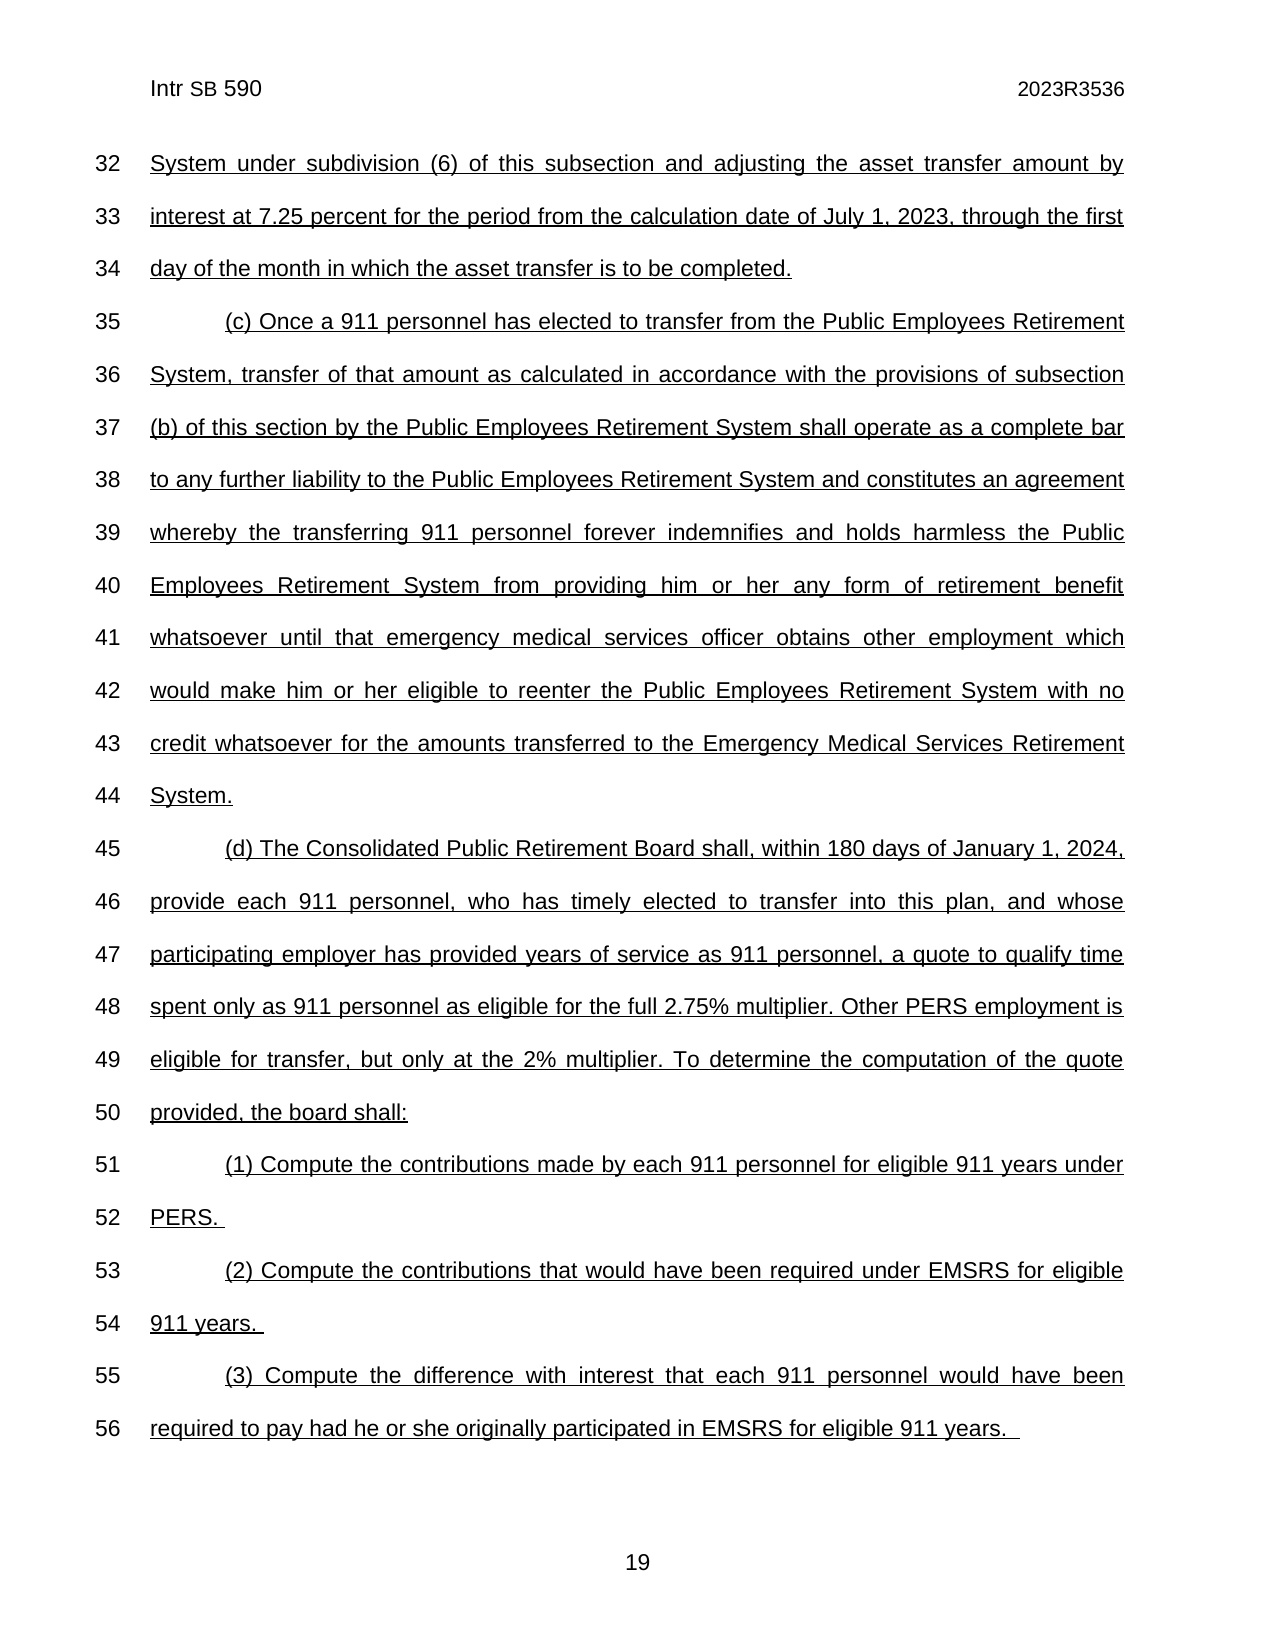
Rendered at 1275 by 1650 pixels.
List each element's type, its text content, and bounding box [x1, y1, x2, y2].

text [150, 150, 1125, 282]
text (c) Once a 911 personnel has elected to transfer from the Public Employees Retirement System, transfer of that amount as calculated in accordance with the provisions of subsection (b) of this section by the Public Employees Retirement System shall operate as a complete bar to any further liability to the Public Employees Retirement System and constitutes an agreement whereby the transferring 911 personnel forever indemnifies and holds harmless the Public Employees Retirement System from providing him or her any form of retirement benefit whatsoever until that emergency medical services officer obtains other employment which would make him or her eligible to reenter the Public Employees Retirement System with no credit whatsoever for the amounts transferred to the Emergency Medical Services Retirement System. [150, 490, 1125, 542]
text (2) Compute the contributions that would have been required under EMSRS for eligible 911 years. [150, 1257, 1125, 1336]
text (c) Once a 911 personnel has elected to transfer from the Public Employees Retirement System, transfer of that amount as calculated in accordance with the provisions of subsection (b) of this section by the Public Employees Retirement System shall operate as a complete bar to any further liability to the Public Employees Retirement System and constitutes an agreement whereby the transferring 911 personnel forever indemnifies and holds harmless the Public Employees Retirement System from providing him or her any form of retirement benefit whatsoever until that emergency medical services officer obtains other employment which would make him or her eligible to reenter the Public Employees Retirement System with no credit whatsoever for the amounts transferred to the Emergency Medical Services Retirement System. [150, 385, 1125, 436]
text (c) Once a 911 personnel has elected to transfer from the Public Employees Retirement System, transfer of that amount as calculated in accordance with the provisions of subsection (b) of this section by the Public Employees Retirement System shall operate as a complete bar to any further liability to the Public Employees Retirement System and constitutes an agreement whereby the transferring 911 personnel forever indemnifies and holds harmless the Public Employees Retirement System from providing him or her any form of retirement benefit whatsoever until that emergency medical services officer obtains other employment which would make him or her eligible to reenter the Public Employees Retirement System with no credit whatsoever for the amounts transferred to the Emergency Medical Services Retirement System. [150, 754, 1125, 809]
text (3) Compute the difference with interest that each 911 personnel would have been required to pay had he or she originally participated in EMSRS for eligible 911 years. [150, 1362, 1125, 1441]
text (c) Once a 911 personnel has elected to transfer from the Public Employees Retirement System, transfer of that amount as calculated in accordance with the provisions of subsection (b) of this section by the Public Employees Retirement System shall operate as a complete bar to any further liability to the Public Employees Retirement System and constitutes an agreement whereby the transferring 911 personnel forever indemnifies and holds harmless the Public Employees Retirement System from providing him or her any form of retirement benefit whatsoever until that emergency medical services officer obtains other employment which would make him or her eligible to reenter the Public Employees Retirement System with no credit whatsoever for the amounts transferred to the Emergency Medical Services Retirement System. [150, 701, 1125, 753]
text (d) The Consolidated Public Retirement Board shall, within 180 days of January 1, 2024, provide each 911 personnel, who has timely elected to transfer into this plan, and whose participating employer has provided years of service as 911 personnel, a quote to qualify time spent only as 911 personnel as eligible for the full 2.75% multiplier. Other PERS employment is eligible for transfer, but only at the 2% multiplier. To determine the computation of the quote provided, the board shall: [150, 835, 1125, 911]
text (1) Compute the contributions made by each 911 personnel for eligible 911 years under PERS. [150, 1151, 1125, 1231]
text (c) Once a 911 personnel has elected to transfer from the Public Employees Retirement System, transfer of that amount as calculated in accordance with the provisions of subsection (b) of this section by the Public Employees Retirement System shall operate as a complete bar to any further liability to the Public Employees Retirement System and constitutes an agreement whereby the transferring 911 personnel forever indemnifies and holds harmless the Public Employees Retirement System from providing him or her any form of retirement benefit whatsoever until that emergency medical services officer obtains other employment which would make him or her eligible to reenter the Public Employees Retirement System with no credit whatsoever for the amounts transferred to the Emergency Medical Services Retirement System. [150, 648, 1125, 700]
text (c) Once a 911 personnel has elected to transfer from the Public Employees Retirement System, transfer of that amount as calculated in accordance with the provisions of subsection (b) of this section by the Public Employees Retirement System shall operate as a complete bar to any further liability to the Public Employees Retirement System and constitutes an agreement whereby the transferring 911 personnel forever indemnifies and holds harmless the Public Employees Retirement System from providing him or her any form of retirement benefit whatsoever until that emergency medical services officer obtains other employment which would make him or her eligible to reenter the Public Employees Retirement System with no credit whatsoever for the amounts transferred to the Emergency Medical Services Retirement System. [150, 543, 1125, 647]
text (c) Once a 911 personnel has elected to transfer from the Public Employees Retirement System, transfer of that amount as calculated in accordance with the provisions of subsection (b) of this section by the Public Employees Retirement System shall operate as a complete bar to any further liability to the Public Employees Retirement System and constitutes an agreement whereby the transferring 911 personnel forever indemnifies and holds harmless the Public Employees Retirement System from providing him or her any form of retirement benefit whatsoever until that emergency medical services officer obtains other employment which would make him or her eligible to reenter the Public Employees Retirement System with no credit whatsoever for the amounts transferred to the Emergency Medical Services Retirement System. [150, 308, 1125, 384]
text (d) The Consolidated Public Retirement Board shall, within 180 days of January 1, 2024, provide each 911 personnel, who has timely elected to transfer into this plan, and whose participating employer has provided years of service as 911 personnel, a quote to qualify time spent only as 911 personnel as eligible for the full 2.75% multiplier. Other PERS employment is eligible for transfer, but only at the 2% multiplier. To determine the computation of the quote provided, the board shall: [150, 912, 1125, 1125]
text (c) Once a 911 personnel has elected to transfer from the Public Employees Retirement System, transfer of that amount as calculated in accordance with the provisions of subsection (b) of this section by the Public Employees Retirement System shall operate as a complete bar to any further liability to the Public Employees Retirement System and constitutes an agreement whereby the transferring 911 personnel forever indemnifies and holds harmless the Public Employees Retirement System from providing him or her any form of retirement benefit whatsoever until that emergency medical services officer obtains other employment which would make him or her eligible to reenter the Public Employees Retirement System with no credit whatsoever for the amounts transferred to the Emergency Medical Services Retirement System. [150, 438, 1125, 489]
